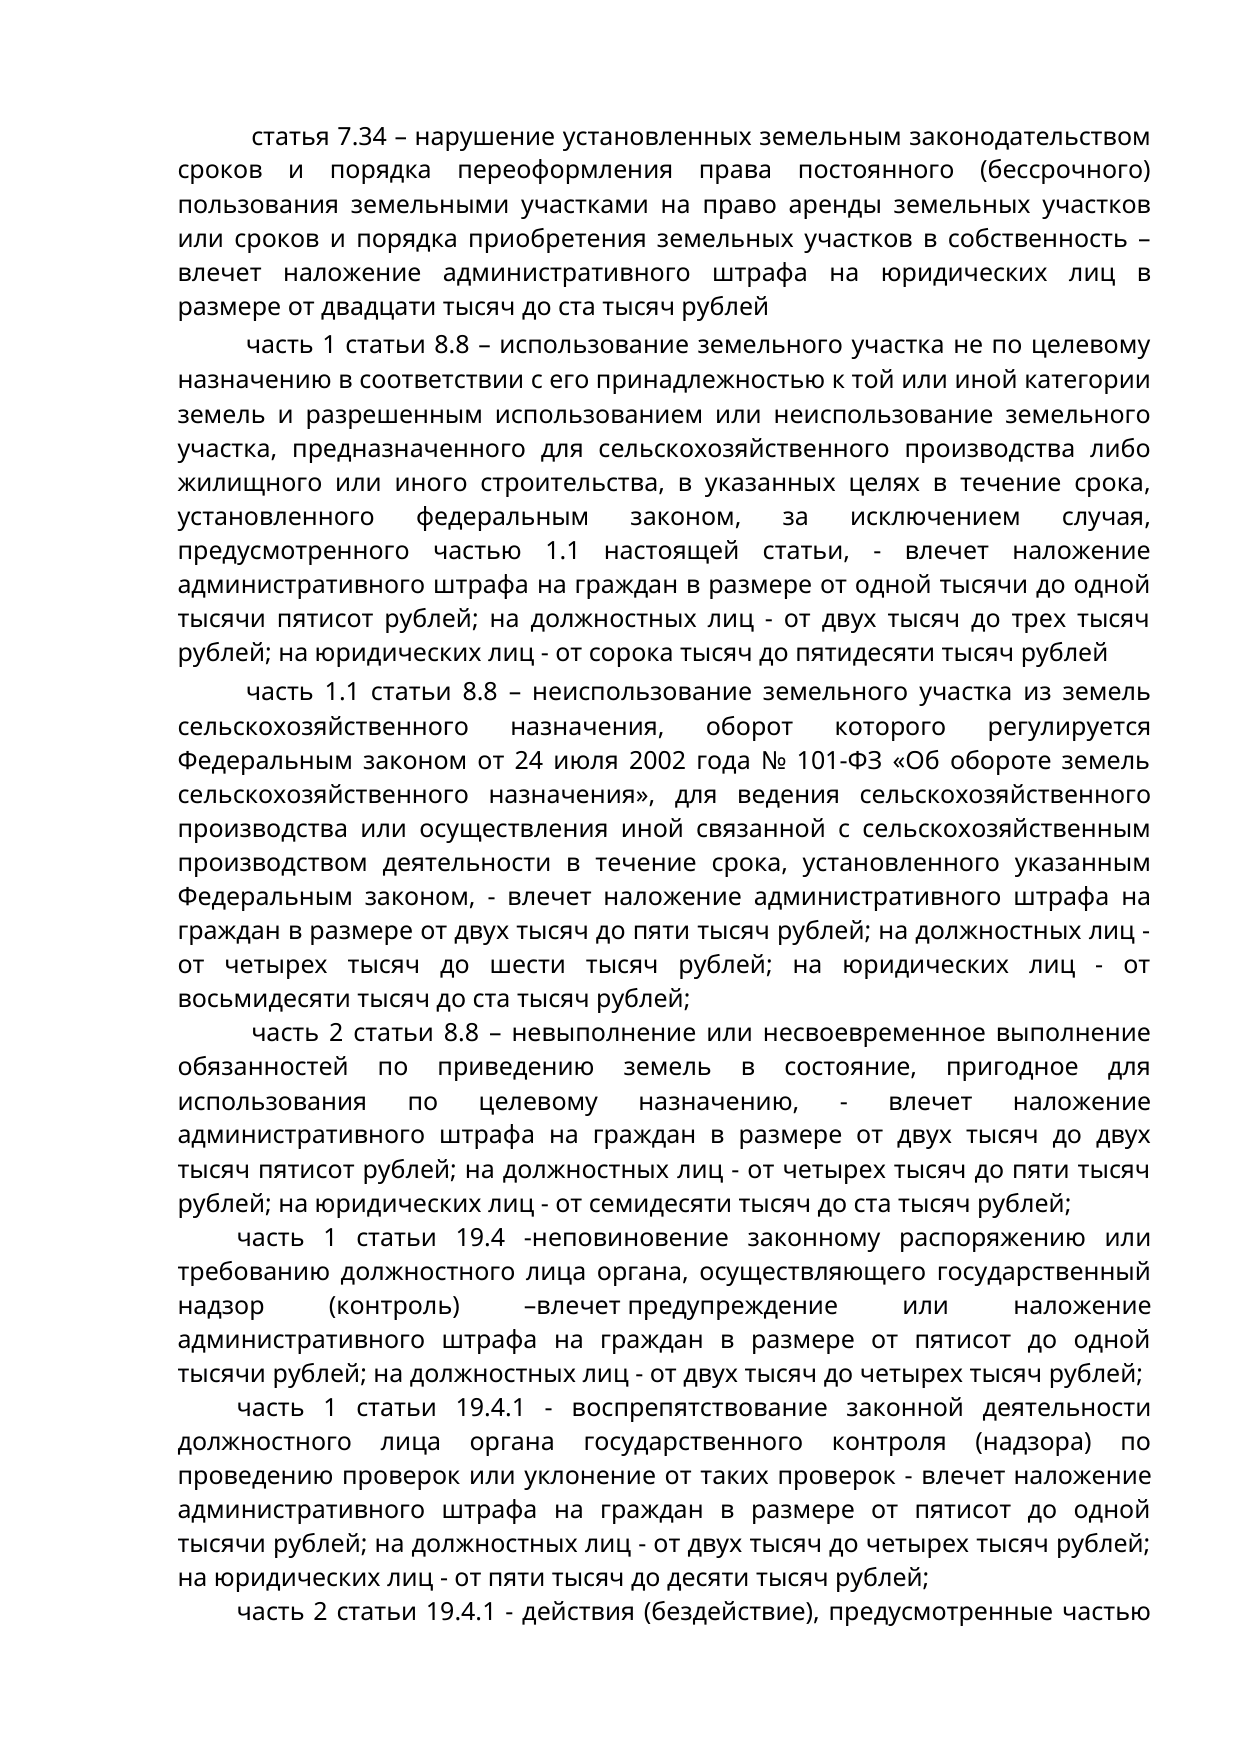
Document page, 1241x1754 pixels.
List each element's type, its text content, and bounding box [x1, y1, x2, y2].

text часть 1 статьи 19.4.1 - воспрепятствование законной деятельности должностного лица органа государственного контроля (надзора) по проведению проверок или уклонение от таких проверок - влечет наложение административного штрафа на граждан в размере от пятисот до одной тысячи рублей; на должностных лиц - от двух тысяч до четырех тысяч рублей; на юридических лиц - от пяти тысяч до десяти тысяч рублей; [177, 1390, 1152, 1594]
text часть 1.1 статьи 8.8 – неиспользование земельного участка из земель сельскохозяйственного назначения, оборот которого регулируется Федеральным законом от 24 июля 2002 года № 101-ФЗ «Об обороте земель сельскохозяйственного назначения», для ведения сельскохозяйственного производства или осуществления иной связанной с сельскохозяйственным производством деятельности в течение срока, установленного указанным Федеральным законом, - влечет наложение административного штрафа на граждан в размере от двух тысяч до пяти тысяч рублей; на должностных лиц - от четырех тысяч до шести тысяч рублей; на юридических лиц - от восьмидесяти тысяч до ста тысяч рублей; [177, 669, 1152, 1015]
text статья 7.34 – нарушение установленных земельным законодательством сроков и порядка переоформления права постоянного (бессрочного) пользования земельными участками на право аренды земельных участков или сроков и порядка приобретения земельных участков в собственность – влечет наложение административного штрафа на юридических лиц в размере от двадцати тысяч до ста тысяч рублей [177, 118, 1152, 322]
text часть 1 статьи 8.8 – использование земельного участка не по целевому назначению в соответствии с его принадлежностью к той или иной категории земель и разрешенным использованием или неиспользование земельного участка, предназначенного для сельскохозяйственного производства либо жилищного или иного строительства, в указанных целях в течение срока, установленного федеральным законом, за исключением случая, предусмотренного частью 1.1 настоящей статьи, - влечет наложение административного штрафа на граждан в размере от одной тысячи до одной тысячи пятисот рублей; на должностных лиц - от двух тысяч до трех тысяч рублей; на юридических лиц - от сорока тысяч до пятидесяти тысяч рублей [177, 322, 1152, 669]
text часть 2 статьи 8.8 – невыполнение или несвоевременное выполнение обязанностей по приведению земель в состояние, пригодное для использования по целевому назначению, - влечет наложение административного штрафа на граждан в размере от двух тысяч до двух тысяч пятисот рублей; на должностных лиц - от четырех тысяч до пяти тысяч рублей; на юридических лиц - от семидесяти тысяч до ста тысяч рублей; [177, 1015, 1152, 1219]
text часть 1 статьи 19.4 -неповиновение законному распоряжению или требованию должностного лица органа, осуществляющего государственный надзор (контроль) –влечет предупреждение или наложение административного штрафа на граждан в размере от пятисот до одной тысячи рублей; на должностных лиц - от двух тысяч до четырех тысяч рублей; [177, 1219, 1152, 1390]
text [177, 1594, 1152, 1628]
